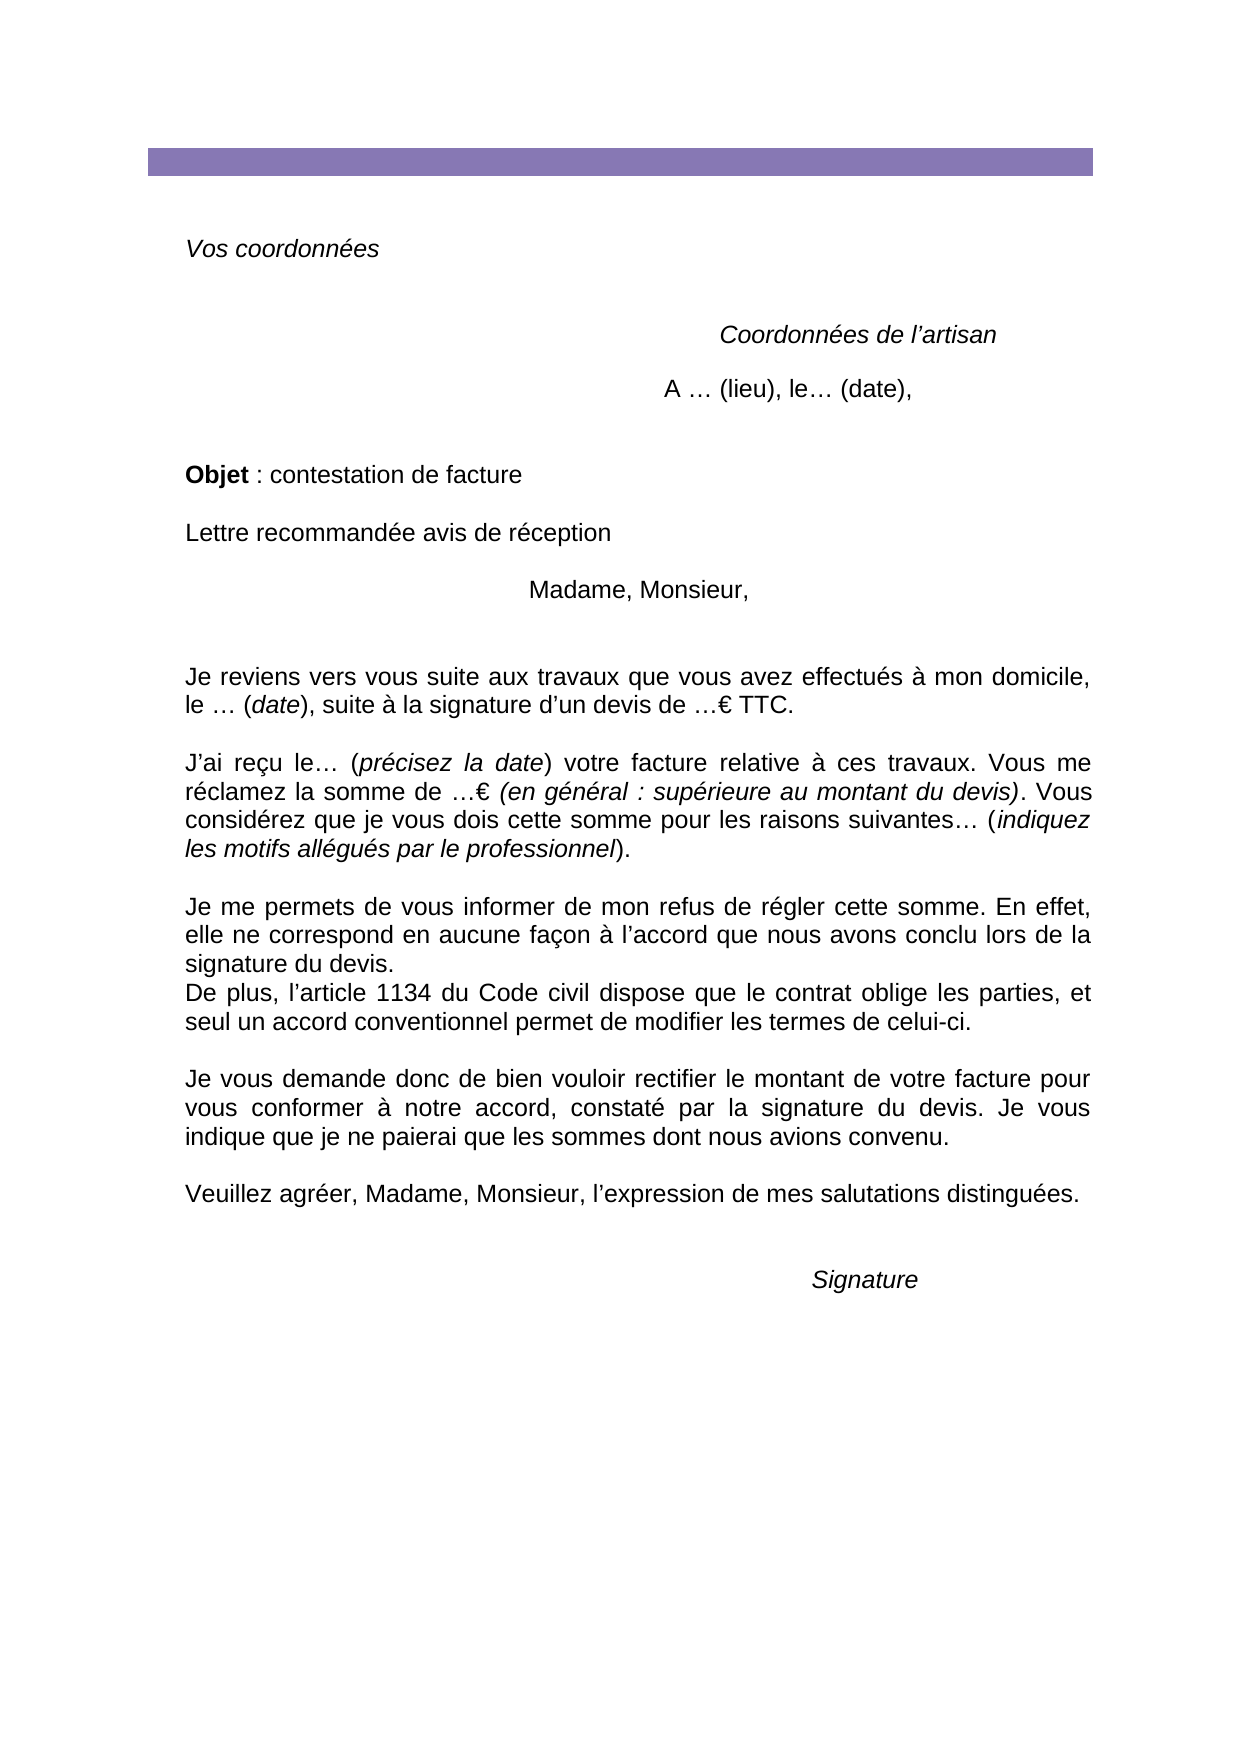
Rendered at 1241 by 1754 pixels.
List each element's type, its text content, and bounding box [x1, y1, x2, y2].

text A … (lieu), le… (date), [185, 374, 1093, 403]
text Coordonnées de l’artisan [148, 320, 1093, 349]
text Madame, Monsieur, [185, 575, 1093, 604]
text Objet : contestation de facture [185, 460, 1093, 489]
text Je vous demande donc de bien vouloir rectifier le montant de votre facture pour vous conformer à notre accord, constaté par la signature du devis. Je vous indique que je ne paierai que les sommes dont nous avions convenu. [185, 1064, 1093, 1150]
text De plus, l’article 1134 du Code civil dispose que le contrat oblige les parties, et seul un accord conventionnel permet de modifier les termes de celui-ci. [185, 978, 1093, 1035]
text Veuillez agréer, Madame, Monsieur, l’expression de mes salutations distinguées. [185, 1179, 1093, 1208]
text Je me permets de vous informer de mon refus de régler cette somme. En effet, elle ne correspond en aucune façon à l’accord que nous avons conclu lors de la signature du devis. [185, 891, 1093, 978]
text J’ai reçu le… (précisez la date) votre facture relative à ces travaux. Vous me réclamez la somme de …€ (en général : supérieure au montant du devis). Vous considérez que je vous dois cette somme pour les raisons suivantes… (indiquez les motifs allégués par le professionnel). [185, 748, 1093, 863]
text Je reviens vers vous suite aux travaux que vous avez effectués à mon domicile, le … (date), suite à la signature d’un devis de …€ TTC. [185, 661, 1093, 719]
text Lettre recommandée avis de réception [185, 518, 1093, 546]
text Vos coordonnées [185, 234, 1093, 263]
text Signature [185, 1265, 1093, 1294]
